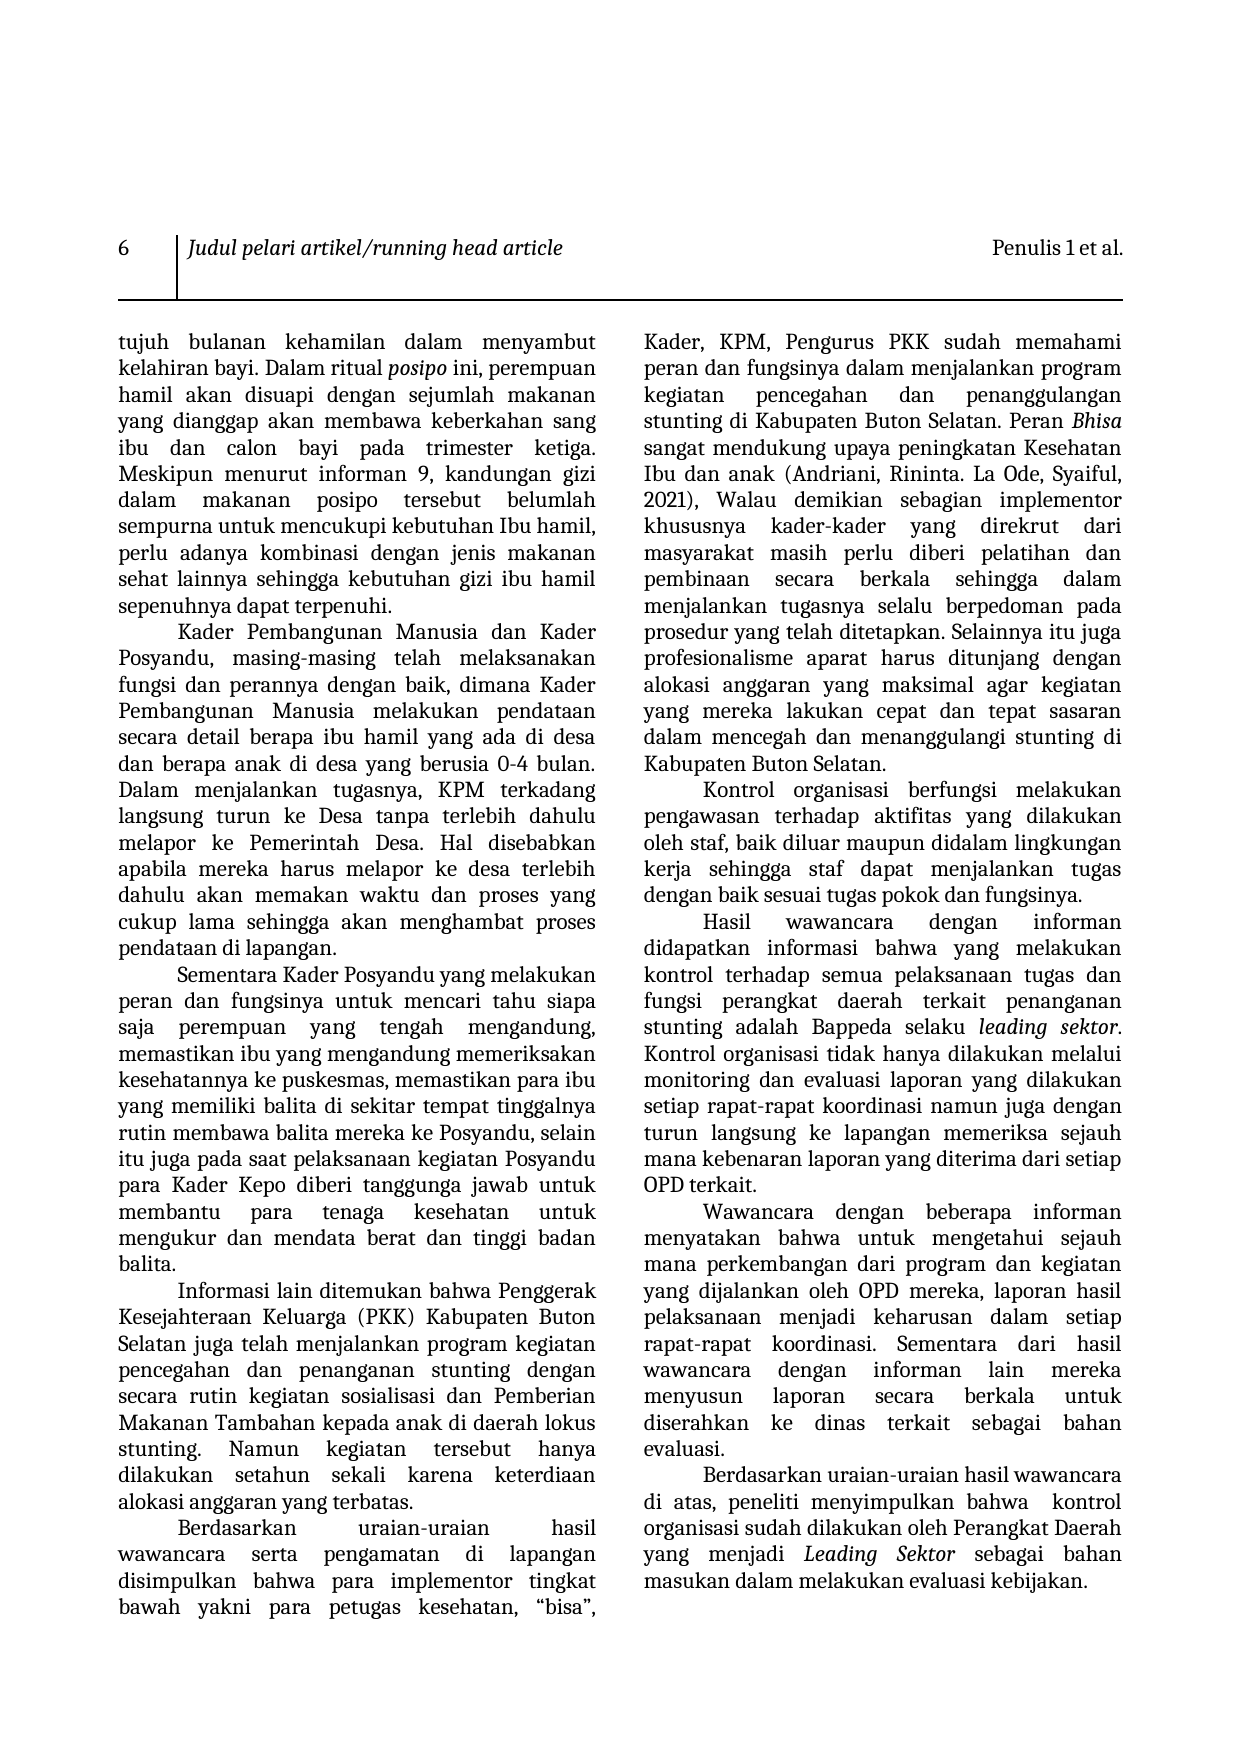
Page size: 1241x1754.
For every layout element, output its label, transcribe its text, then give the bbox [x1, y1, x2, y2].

text Sementara Kader Posyandu yang melakukan peran dan fungsinya untuk mencari tahu siapa saja perempuan yang tengah mengandung, memastikan ibu yang mengandung memeriksakan kesehatannya ke puskesmas, memastikan para ibu yang memiliki balita di sekitar tempat tinggalnya rutin membawa balita mereka ke Posyandu, selain itu juga pada saat pelaksanaan kegiatan Posyandu para Kader Kepo diberi tanggunga jawab untuk membantu para tenaga kesehatan untuk mengukur dan mendata berat dan tinggi badan balita. [118, 961, 596, 1278]
text Informasi lain ditemukan bahwa Penggerak Kesejahteraan Keluarga (PKK) Kabupaten Buton Selatan juga telah menjalankan program kegiatan pencegahan dan penanganan stunting dengan secara rutin kegiatan sosialisasi dan Pemberian Makanan Tambahan kepada anak di daerah lokus stunting. Namun kegiatan tersebut hanya dilakukan setahun sekali karena keterdiaan alokasi anggaran yang terbatas. [118, 1278, 596, 1515]
text Hasil wawancara dengan informan didapatkan informasi bahwa yang melakukan kontrol terhadap semua pelaksanaan tugas dan fungsi perangkat daerah terkait penanganan stunting adalah Bappeda selaku leading sektor. Kontrol organisasi tidak hanya dilakukan melalui monitoring dan evaluasi laporan yang dilakukan setiap rapat-rapat koordinasi namun juga dengan turun langsung ke lapangan memeriksa sejauh mana kebenaran laporan yang diterima dari setiap OPD terkait. [644, 909, 1122, 1198]
text Kader Pembangunan Manusia dan Kader Posyandu, masing-masing telah melaksanakan fungsi dan perannya dengan baik, dimana Kader Pembangunan Manusia melakukan pendataan secara detail berapa ibu hamil yang ada di desa dan berapa anak di desa yang berusia 0-4 bulan. Dalam menjalankan tugasnya, KPM terkadang langsung turun ke Desa tanpa terlebih dahulu melapor ke Pemerintah Desa. Hal disebabkan apabila mereka harus melapor ke desa terlebih dahulu akan memakan waktu dan proses yang cukup lama sehingga akan menghambat proses pendataan di lapangan. [118, 619, 596, 961]
text Berdasarkan uraian-uraian hasil wawancara serta pengamatan di lapangan disimpulkan bahwa para implementor tingkat bawah yakni para petugas kesehatan, “bisa”, Kader, KPM, Pengurus PKK sudah memahami peran dan fungsinya dalam menjalankan program kegiatan pencegahan dan penanggulangan stunting di Kabupaten Buton Selatan. Peran Bhisa sangat mendukung upaya peningkatan Kesehatan Ibu dan anak (Andriani, Rininta. La Ode, Syaiful, 2021), Walau demikian sebagian implementor khususnya kader-kader yang direkrut dari masyarakat masih perlu diberi pelatihan dan pembinaan secara berkala sehingga dalam menjalankan tugasnya selalu berpedoman pada prosedur yang telah ditetapkan. Selainnya itu juga profesionalisme aparat harus ditunjang dengan alokasi anggaran yang maksimal agar kegiatan yang mereka lakukan cepat dan tepat sasaran dalam mencegah dan menanggulangi stunting di Kabupaten Buton Selatan. [644, 329, 1122, 777]
text Kontrol organisasi berfungsi melakukan pengawasan terhadap aktifitas yang dilakukan oleh staf, baik diluar maupun didalam lingkungan kerja sehingga staf dapat menjalankan tugas dengan baik sesuai tugas pokok dan fungsinya. [644, 777, 1122, 909]
text Wawancara dengan beberapa informan menyatakan bahwa untuk mengetahui sejauh mana perkembangan dari program dan kegiatan yang dijalankan oleh OPD mereka, laporan hasil pelaksanaan menjadi keharusan dalam setiap rapat-rapat koordinasi. Sementara dari hasil wawancara dengan informan lain mereka menyusun laporan secara berkala untuk diserahkan ke dinas terkait sebagai bahan evaluasi. [644, 1198, 1122, 1462]
text Berdasarkan uraian-uraian hasil wawancara di atas, peneliti menyimpulkan bahwa kontrol organisasi sudah dilakukan oleh Perangkat Daerah yang menjadi Leading Sektor sebagai bahan masukan dalam melakukan evaluasi kebijakan. [644, 1462, 1122, 1594]
